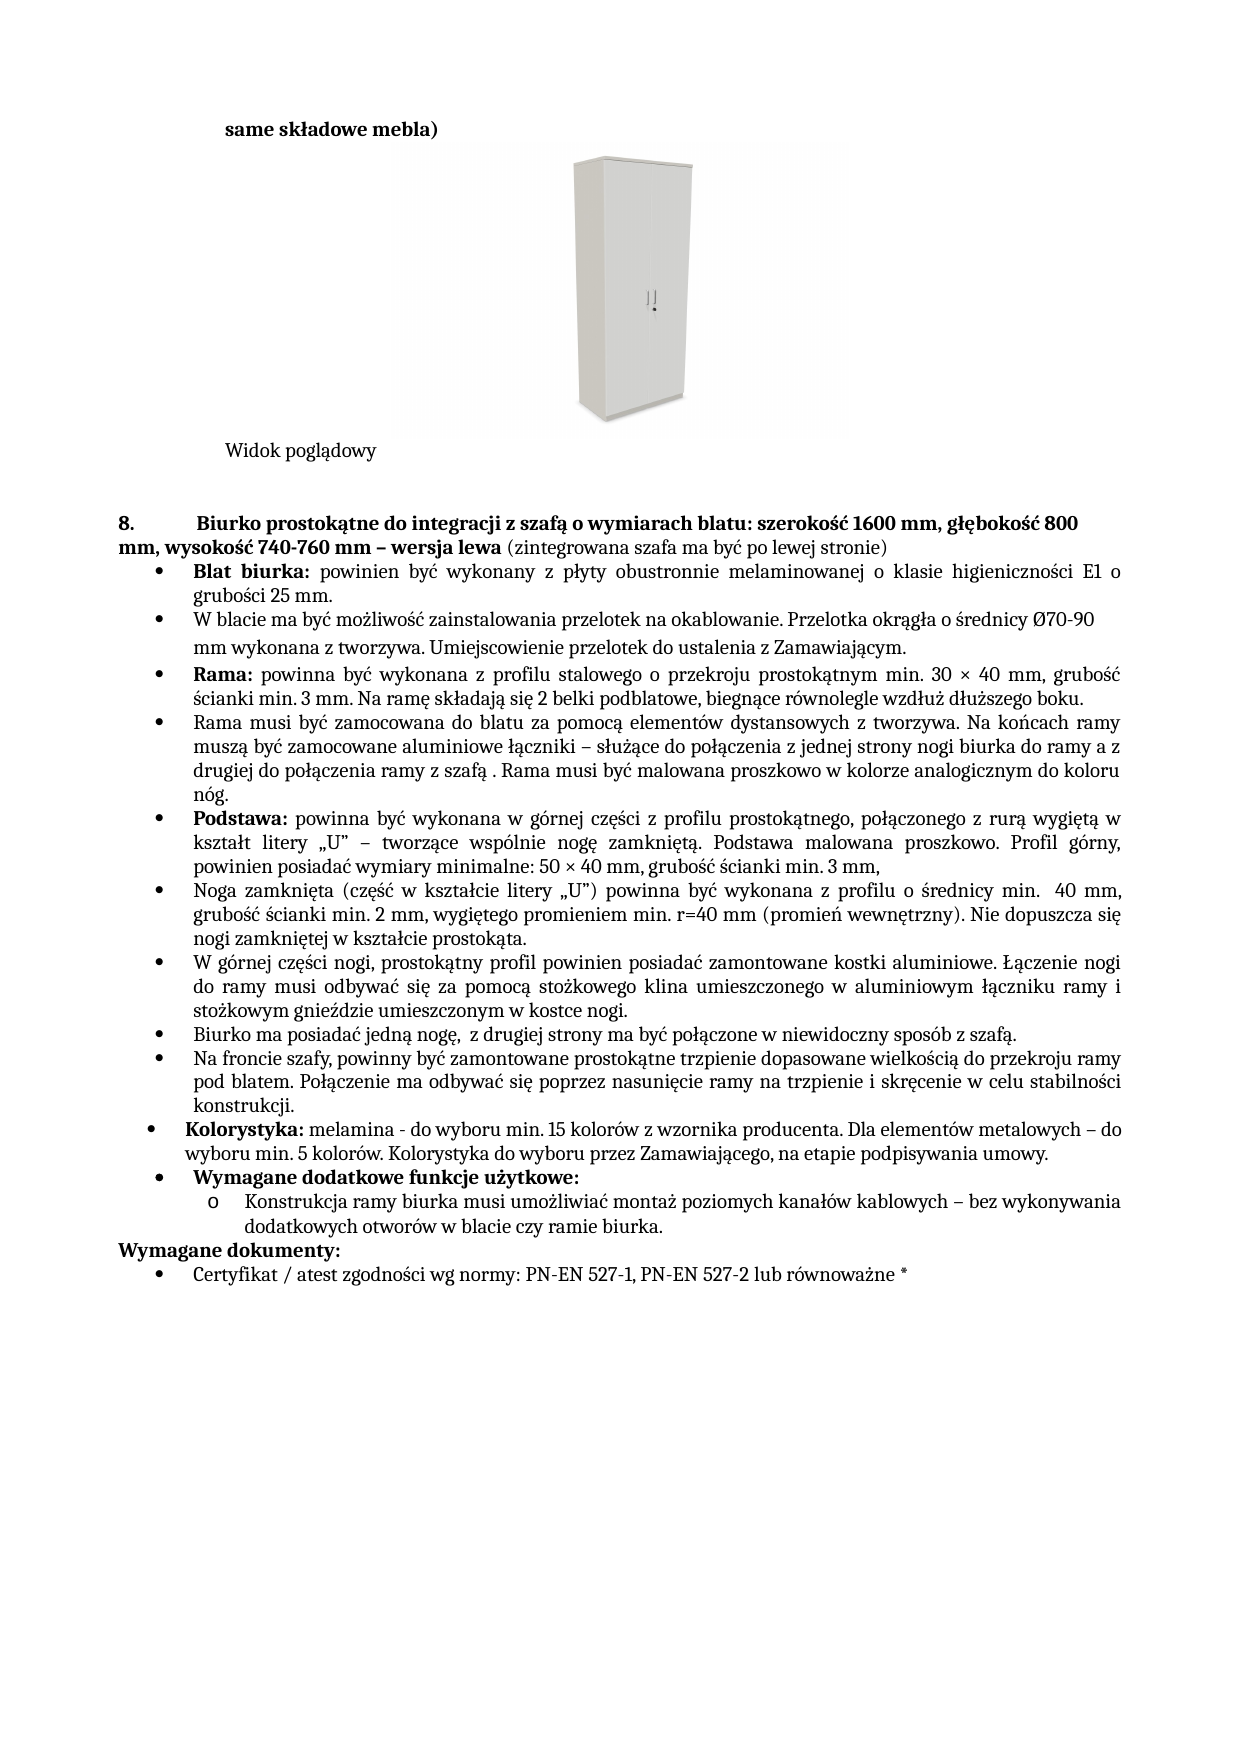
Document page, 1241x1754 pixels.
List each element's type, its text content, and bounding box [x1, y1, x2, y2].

list Biurko ma posiadać jedną nogę, z drugiej strony ma być połączone w niewidoczny sposób z szafą. [156, 1022, 1122, 1046]
list W blacie ma być możliwość zainstalowania przelotek na okablowanie. Przelotka okrągła o średnicy Ø70-90 mm wykonana z tworzywa. Umiejscowienie przelotek do ustalenia z Zamawiającym. [156, 608, 1122, 659]
list Konstrukcja ramy biurka musi umożliwiać montaż poziomych kanałów kablowych – bez wykonywania dodatkowych otworów w blacie czy ramie biurka. [207, 1190, 1122, 1239]
list Blat biurka: powinien być wykonany z płyty obustronnie melaminowanej o klasie higieniczności E1 o grubości 25 mm. [156, 560, 1122, 608]
list Na froncie szafy, powinny być zamontowane prostokątne trzpienie dopasowane wielkością do przekroju ramy pod blatem. Połączenie ma odbywać się poprzez nasunięcie ramy na trzpienie i skręcenie w celu stabilności konstrukcji. [156, 1046, 1122, 1118]
picture [391, 142, 850, 439]
list Podstawa: powinna być wykonana w górnej części z profilu prostokątnego, połączonego z rurą wygiętą w kształt litery „U” – tworzące wspólnie nogę zamkniętą. Podstawa malowana proszkowo. Profil górny, powinien posiadać wymiary minimalne: 50 × 40 mm, grubość ścianki min. 3 mm, [156, 807, 1122, 878]
list W górnej części nogi, prostokątny profil powinien posiadać zamontowane kostki aluminiowe. Łączenie nogi do ramy musi odbywać się za pomocą stożkowego klina umieszczonego w aluminiowym łączniku ramy i stożkowym gnieździe umieszczonym w kostce nogi. [156, 950, 1122, 1022]
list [225, 118, 1122, 142]
list Rama musi być zamocowana do blatu za pomocą elementów dystansowych z tworzywa. Na końcach ramy muszą być zamocowane aluminiowe łączniki – służące do połączenia z jednej strony nogi biurka do ramy a z drugiej do połączenia ramy z szafą . Rama musi być malowana proszkowo w kolorze analogicznym do koloru nóg. [156, 711, 1122, 807]
text 8. Biurko prostokątne do integracji z szafą o wymiarach blatu: szerokość 1600 mm, głębokość 800 mm, wysokość 740-760 mm – wersja lewa (zintegrowana szafa ma być po lewej stronie) [118, 512, 1122, 560]
list Wymagane dodatkowe funkcje użytkowe: [156, 1166, 1122, 1190]
list Rama: powinna być wykonana z profilu stalowego o przekroju prostokątnym min. 30 × 40 mm, grubość ścianki min. 3 mm. Na ramę składają się 2 belki podblatowe, biegnące równolegle wzdłuż dłuższego boku. [156, 663, 1122, 711]
list Noga zamknięta (część w kształcie litery „U”) powinna być wykonana z profilu o średnicy min. 40 mm, grubość ścianki min. 2 mm, wygiętego promieniem min. r=40 mm (promień wewnętrzny). Nie dopuszcza się nogi zamkniętej w kształcie prostokąta. [156, 878, 1122, 950]
text Wymagane dokumenty: [118, 1239, 1122, 1263]
list Kolorystyka: melamina - do wyboru min. 15 kolorów z wzornika producenta. Dla elementów metalowych – do wyboru min. 5 kolorów. Kolorystyka do wyboru przez Zamawiającego, na etapie podpisywania umowy. [148, 1118, 1122, 1166]
list Certyfikat / atest zgodności wg normy: PN-EN 527-1, PN-EN 527-2 lub równoważne * [156, 1263, 1122, 1287]
